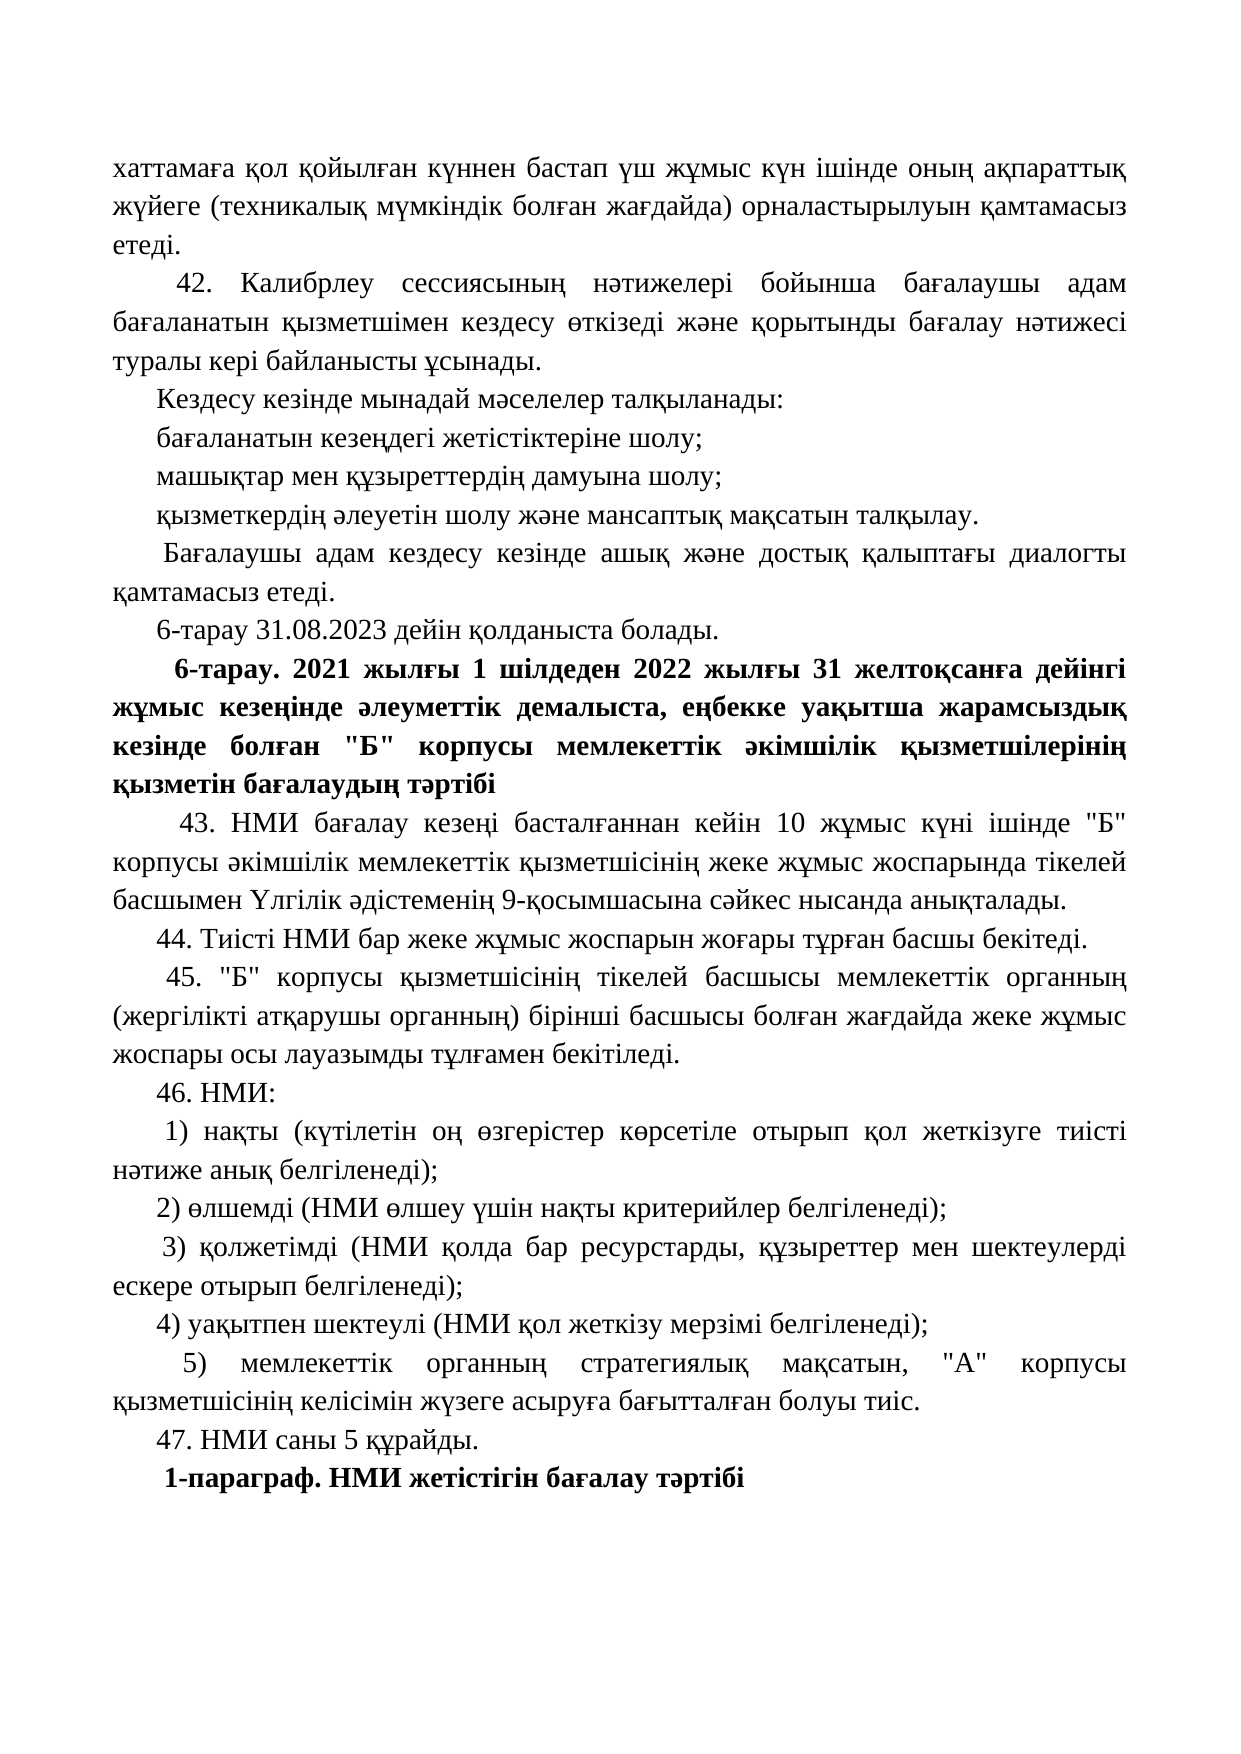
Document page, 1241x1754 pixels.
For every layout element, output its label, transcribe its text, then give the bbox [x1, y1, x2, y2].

text 45. "Б" корпусы қызметшісінің тікелей басшысы мемлекеттік органның (жергілікті атқарушы органның) бірінші басшысы болған жағдайда жеке жұмыс жоспары осы лауазымды тұлғамен бекітіледі. [112, 959, 1128, 1070]
text 6-тарау. 2021 жылғы 1 шілдеден 2022 жылғы 31 желтоқсанға дейінгі жұмыс кезеңінде әлеуметтік демалыста, еңбекке уақытша жарамсыздық кезінде болған "Б" корпусы мемлекеттік әкімшілік қызметшілерінің қызметін бағалаудың тәртібі [112, 651, 1128, 800]
text 47. НМИ саны 5 құрайды. [112, 1422, 1128, 1455]
text 44. Тиісті НМИ бар жеке жұмыс жоспарын жоғары тұрған басшы бекітеді. [112, 921, 1128, 954]
text қызметкердің әлеуетін шолу және мансаптық мақсатын талқылау. [112, 497, 1128, 530]
text 42. Калибрлеу сессиясының нәтижелері бойынша бағалаушы адам бағаланатын қызметшімен кездесу өткізеді және қорытынды бағалау нәтижесі туралы кері байланысты ұсынады. [112, 266, 1128, 376]
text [112, 150, 1128, 261]
text Бағалаушы адам кездесу кезінде ашық және достық қалыптағы диалогты қамтамасыз етеді. [112, 535, 1128, 607]
text 1) нақты (күтілетін оң өзгерістер көрсетіле отырып қол жеткізуге тиісті нәтиже анық белгіленеді); [112, 1113, 1128, 1186]
text 6-тарау 31.08.2023 дейін қолданыста болады. [112, 612, 1128, 646]
text 43. НМИ бағалау кезеңі басталғаннан кейін 10 жұмыс күні ішінде "Б" корпусы әкімшілік мемлекеттік қызметшісінің жеке жұмыс жоспарында тікелей басшымен Үлгілік әдістеменің 9-қосымшасына сәйкес нысанда анықталады. [112, 805, 1128, 916]
text 3) қолжетімді (НМИ қолда бар ресурстарды, құзыреттер мен шектеулерді ескере отырып белгіленеді); [112, 1229, 1128, 1301]
text 1-параграф. НМИ жетістігін бағалау тәртібі [112, 1460, 1128, 1494]
text 4) уақытпен шектеулі (НМИ қол жеткізу мерзімі белгіленеді); [112, 1306, 1128, 1340]
text 46. НМИ: [112, 1075, 1128, 1108]
text 5) мемлекеттік органның стратегиялық мақсатын, "А" корпусы қызметшісінің келісімін жүзеге асыруға бағытталған болуы тиіс. [112, 1345, 1128, 1417]
text бағаланатын кезеңдегі жетістіктеріне шолу; [112, 420, 1128, 453]
text 2) өлшемді (НМИ өлшеу үшін нақты критерийлер белгіленеді); [112, 1191, 1128, 1224]
text машықтар мен құзыреттердің дамуына шолу; [112, 458, 1128, 492]
text Кездесу кезінде мынадай мәселелер талқыланады: [112, 381, 1128, 415]
